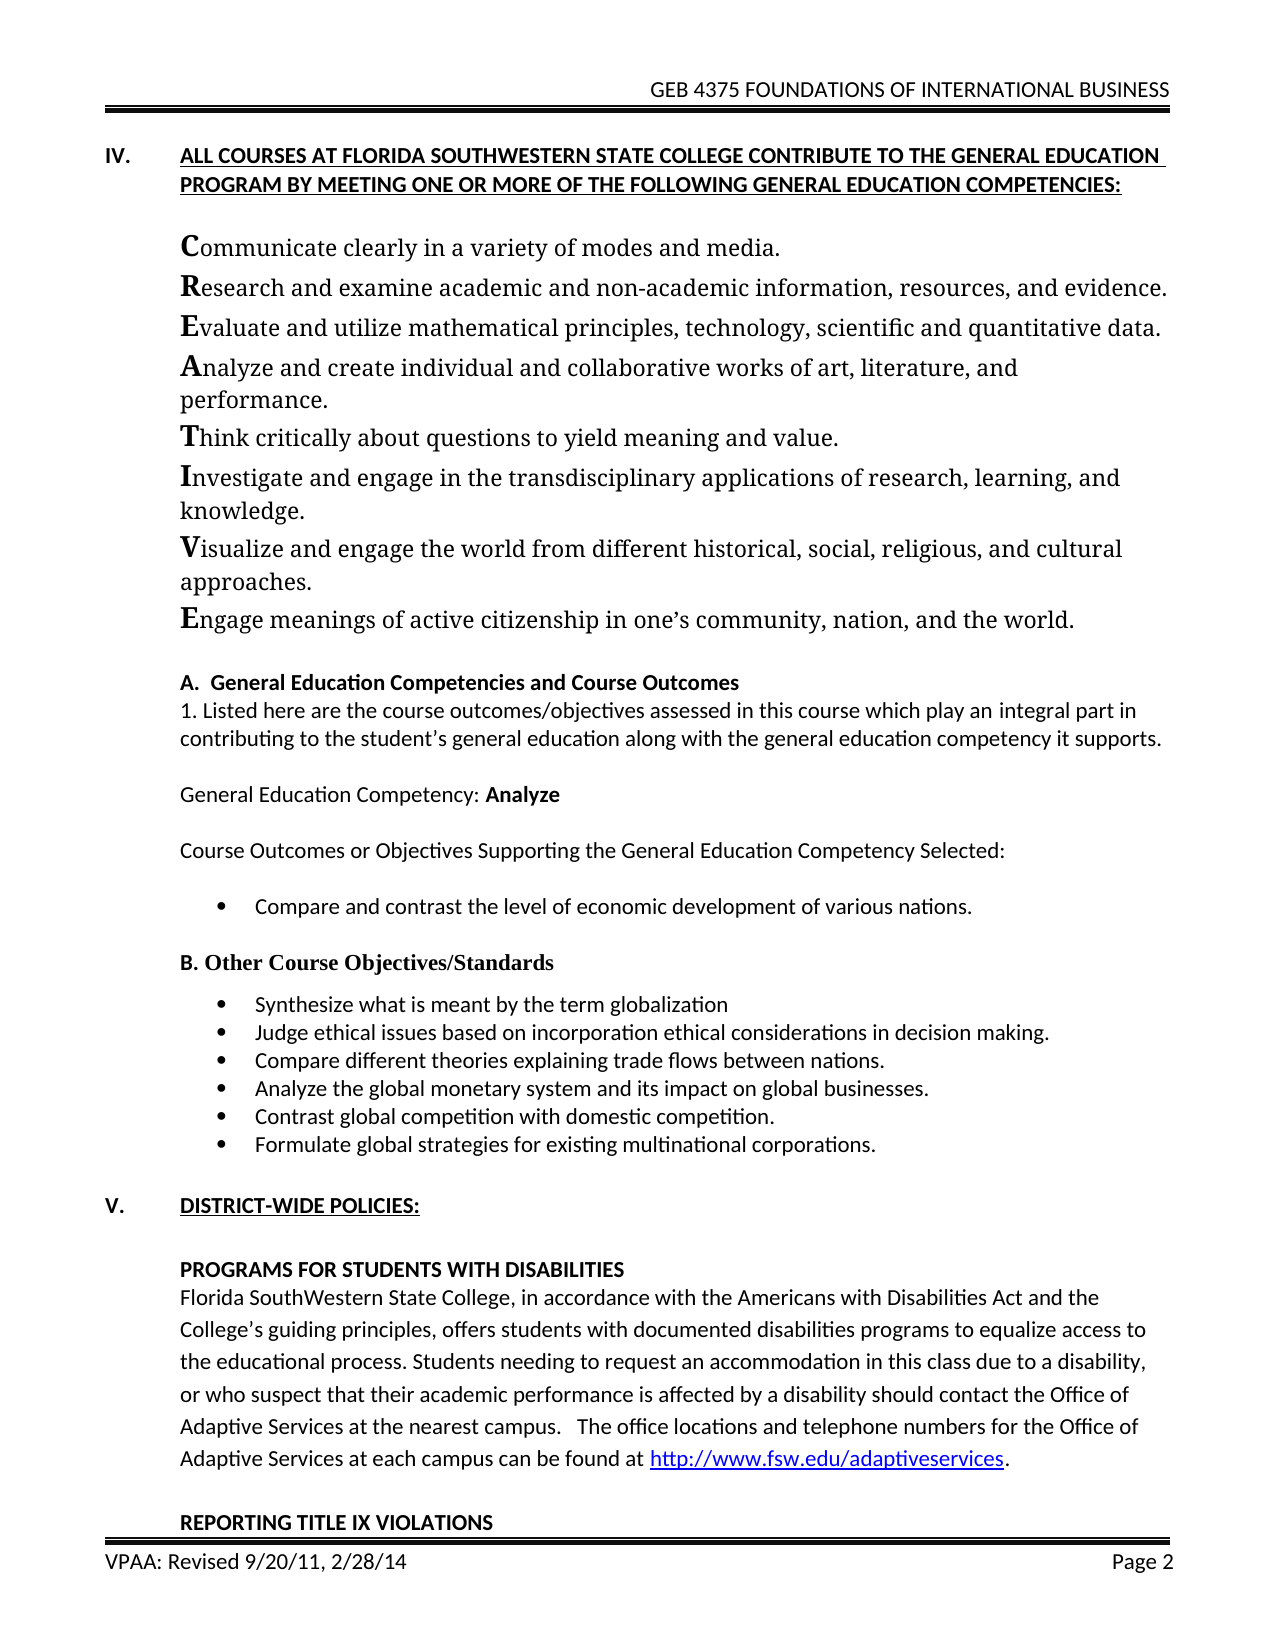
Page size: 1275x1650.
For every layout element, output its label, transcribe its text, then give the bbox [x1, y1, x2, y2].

text A. General Education Competencies and Course Outcomes [105, 668, 1170, 696]
text Communicate clearly in a variety of modes and media. [180, 226, 1170, 265]
list Synthesize what is meant by the term globalization [217, 990, 1170, 1018]
text Evaluate and utilize mathematical principles, technology, scientific and quantitative data. [180, 305, 1170, 345]
text Research and examine academic and non-academic information, resources, and evidence. [180, 265, 1170, 305]
list All courses at Florida SouthWestern State College contribute to the general education program by meeting one or more of the following general education competencies: [105, 142, 1170, 198]
text Engage meanings of active citizenship in one’s community, nation, and the world. [180, 597, 1170, 637]
list DISTRICT-WIDE POLICIES: [105, 1191, 1170, 1219]
text 1. Listed here are the course outcomes/objectives assessed in this course which play an integral part in contributing to the student’s general education along with the general education competency it supports. [180, 696, 1170, 752]
list Contrast global competition with domestic competition. [217, 1102, 1170, 1131]
text Visualize and engage the world from different historical, social, religious, and cultural approaches. [180, 526, 1170, 597]
list Analyze the global monetary system and its impact on global businesses. [217, 1074, 1170, 1102]
text Investigate and engage in the transdisciplinary applications of research, learning, and knowledge. [180, 455, 1170, 526]
text B. Other Course Objectives/Standards [105, 948, 1170, 976]
text Florida SouthWestern State College, in accordance with the Americans with Disabilities Act and the College’s guiding principles, offers students with documented disabilities programs to equalize access to the educational process. Students needing to request an accommodation in this class due to a disability, or who suspect that their academic performance is affected by a disability should contact the Office of Adaptive Services at the nearest campus. The office locations and telephone numbers for the Office of Adaptive Services at each campus can be found at http://www.fsw.edu/adaptiveservices. [180, 1283, 1170, 1472]
text Think critically about questions to yield meaning and value. [180, 416, 1170, 455]
list Compare different theories explaining trade flows between nations. [217, 1046, 1170, 1074]
list Formulate global strategies for existing multinational corporations. [217, 1131, 1170, 1158]
text General Education Competency: Analyze [105, 780, 1170, 808]
text Course Outcomes or Objectives Supporting the General Education Competency Selected: [105, 836, 1170, 864]
text Analyze and create individual and collaborative works of art, literature, and performance. [180, 345, 1170, 416]
text Programs for Students with Disabilities [180, 1255, 1170, 1283]
text REPORTING TITLE IX VIOLATIONS [180, 1508, 1170, 1536]
list Compare and contrast the level of economic development of various nations. [217, 892, 1170, 920]
list Judge ethical issues based on incorporation ethical considerations in decision making. [217, 1018, 1170, 1046]
